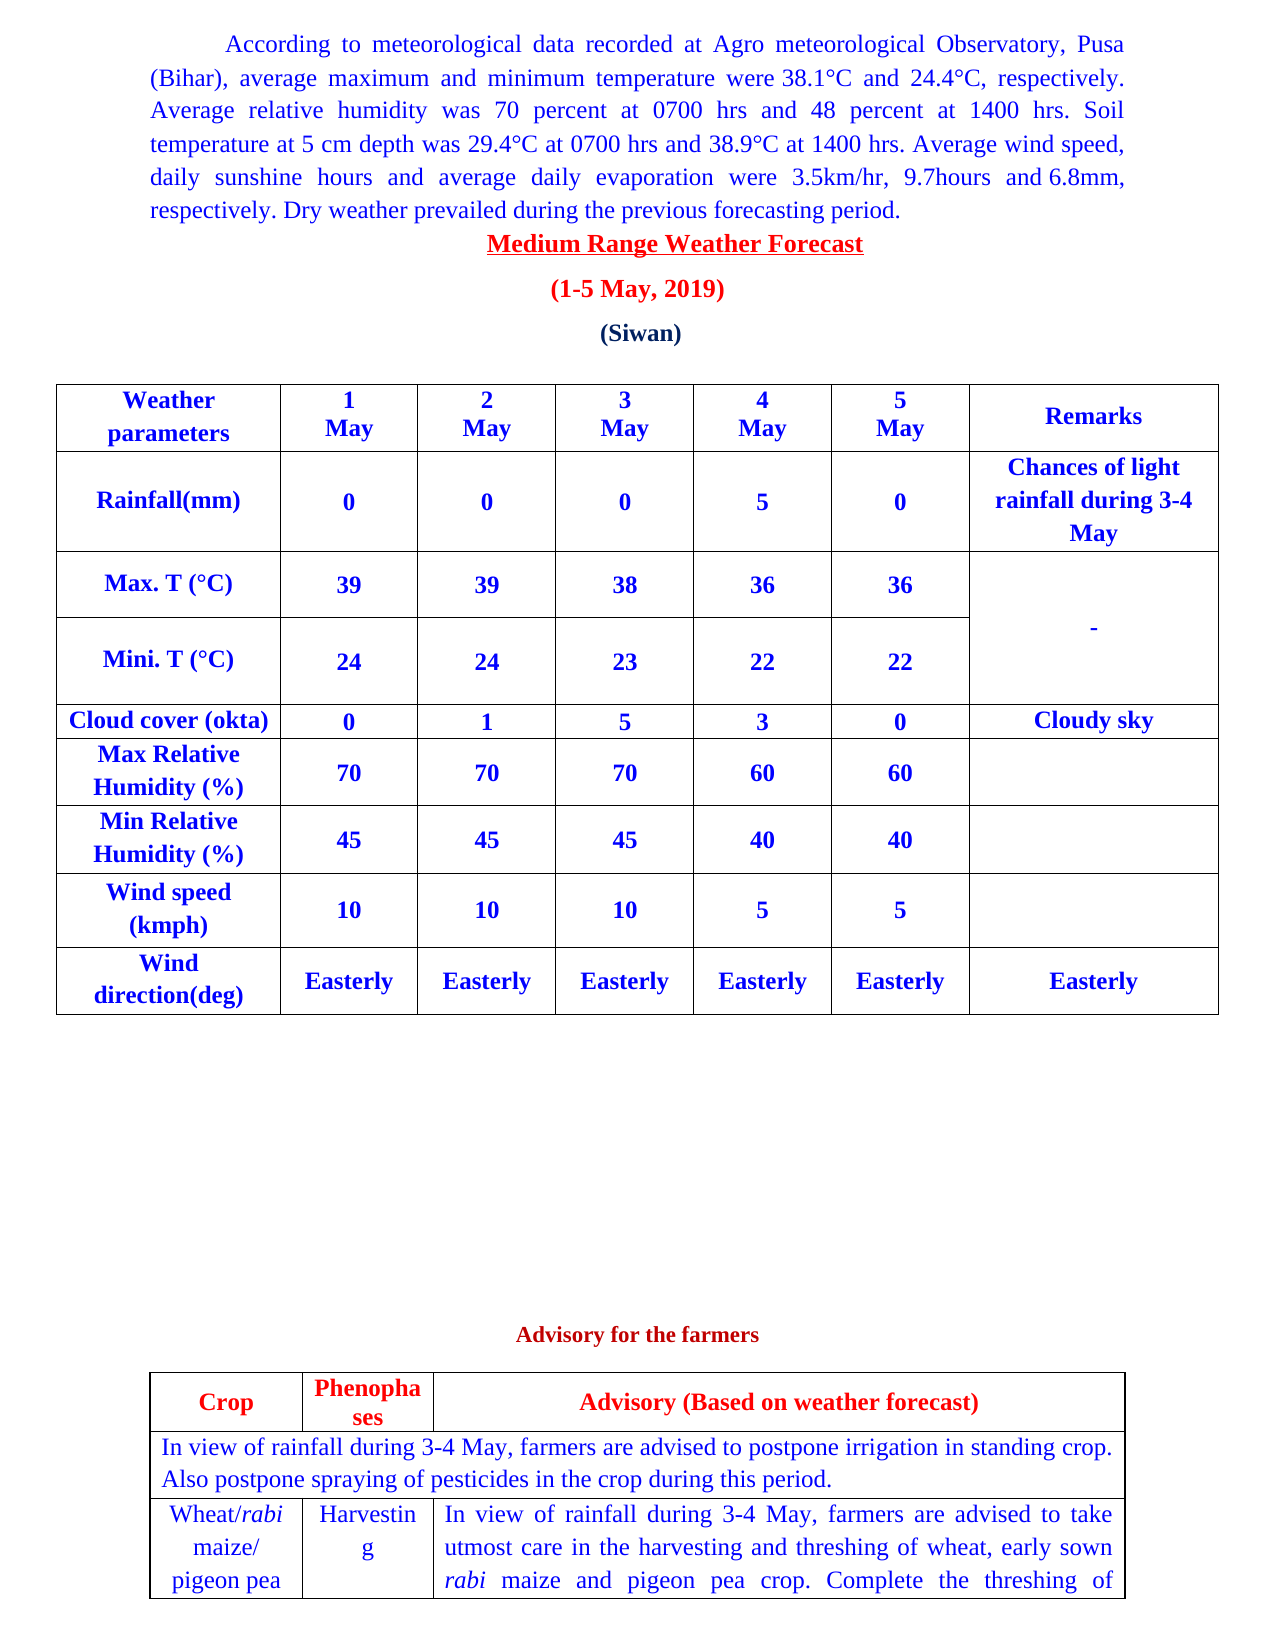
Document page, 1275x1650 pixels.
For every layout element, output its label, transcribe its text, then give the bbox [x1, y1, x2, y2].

table_cell 10 [556, 874, 693, 947]
table_cell [970, 806, 1218, 872]
text Advisory for the farmers [150, 1321, 1125, 1347]
table_cell 39 [418, 552, 555, 617]
table_cell Easterly [418, 948, 555, 1014]
table_cell [970, 874, 1218, 947]
table_cell 5 [694, 874, 831, 947]
table_cell 36 [832, 552, 969, 617]
table_cell Mini. T (°C) [57, 618, 280, 704]
table_cell Easterly [556, 948, 693, 1014]
table_cell 45 [556, 806, 693, 872]
table_cell 22 [694, 618, 831, 704]
table_header 5 May [832, 385, 969, 451]
table_cell 0 [281, 705, 417, 738]
table_cell Min Relative Humidity (%) [57, 806, 280, 872]
table_cell 10 [418, 874, 555, 947]
table_header 1 May [281, 385, 417, 451]
table_cell 45 [281, 806, 417, 872]
table_cell 0 [832, 705, 969, 738]
table_cell 70 [418, 739, 555, 805]
table_header 3 May [556, 385, 693, 451]
table_header 2 May [418, 385, 555, 451]
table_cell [151, 1499, 302, 1598]
table_cell 24 [281, 618, 417, 704]
table_cell Easterly [832, 948, 969, 1014]
table_cell Max Relative Humidity (%) [57, 739, 280, 805]
table_cell 40 [832, 806, 969, 872]
table_header Crop [151, 1373, 302, 1431]
table_cell 60 [694, 739, 831, 805]
text According to meteorological data recorded at Agro meteorological Observatory, Pusa (Bihar), average maximum and minimum temperature were 38.1°C and 24.4°C, respectively. Average relative humidity was 70 percent at 0700 hrs and 48 percent at 1400 hrs. Soil temperature at 5 cm depth was 29.4°C at 0700 hrs and 38.9°C at 1400 hrs. Average wind speed, daily sunshine hours and average daily evaporation were 3.5km/hr, 9.7hours and 6.8mm, respectively. Dry weather prevailed during the previous forecasting period. [150, 29, 1125, 223]
table_cell 0 [418, 452, 555, 551]
table_cell Harvesting [303, 1499, 433, 1598]
table_cell 70 [281, 739, 417, 805]
table_cell 0 [556, 452, 693, 551]
table_cell Cloud cover (okta) [57, 705, 280, 738]
table_cell 10 [281, 874, 417, 947]
table_cell 60 [832, 739, 969, 805]
table_cell Rainfall(mm) [57, 452, 280, 551]
text Medium Range Weather Forecast [150, 228, 1125, 258]
table_cell - [970, 552, 1218, 704]
table_cell 0 [832, 452, 969, 551]
table_cell Easterly [694, 948, 831, 1014]
table_cell 36 [694, 552, 831, 617]
table_cell 23 [556, 618, 693, 704]
text (1-5 May, 2019) [150, 273, 1125, 303]
table_cell 45 [418, 806, 555, 872]
table_cell [970, 739, 1218, 805]
table_cell Wind speed (kmph) [57, 874, 280, 947]
table_cell 3 [694, 705, 831, 738]
table_cell 5 [694, 452, 831, 551]
table_header Advisory (Based on weather forecast) [434, 1373, 1124, 1431]
table_header Phenophases [303, 1373, 433, 1431]
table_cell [434, 1499, 1124, 1598]
table_cell 0 [281, 452, 417, 551]
text (Siwan) [150, 318, 1125, 346]
table_cell 38 [556, 552, 693, 617]
table_cell Max. T (°C) [57, 552, 280, 617]
table_cell 39 [281, 552, 417, 617]
table_cell 24 [418, 618, 555, 704]
table_cell 70 [556, 739, 693, 805]
table_cell 5 [832, 874, 969, 947]
table_cell Cloudy sky [970, 705, 1218, 738]
table_header Weather parameters [57, 385, 280, 451]
table_header 4 May [694, 385, 831, 451]
table_cell 5 [556, 705, 693, 738]
table_cell Chances of light rainfall during 3-4 May [970, 452, 1218, 551]
table_cell In view of rainfall during 3-4 May, farmers are advised to postpone irrigation in standing crop. Also postpone spraying of pesticides in the crop during this period. [151, 1432, 1124, 1498]
table_cell Easterly [281, 948, 417, 1014]
table_header Remarks [970, 385, 1218, 451]
table_cell 22 [832, 618, 969, 704]
table_cell Wind direction(deg) [57, 948, 280, 1014]
table_cell Easterly [970, 948, 1218, 1014]
table_cell 40 [694, 806, 831, 872]
table_cell 1 [418, 705, 555, 738]
